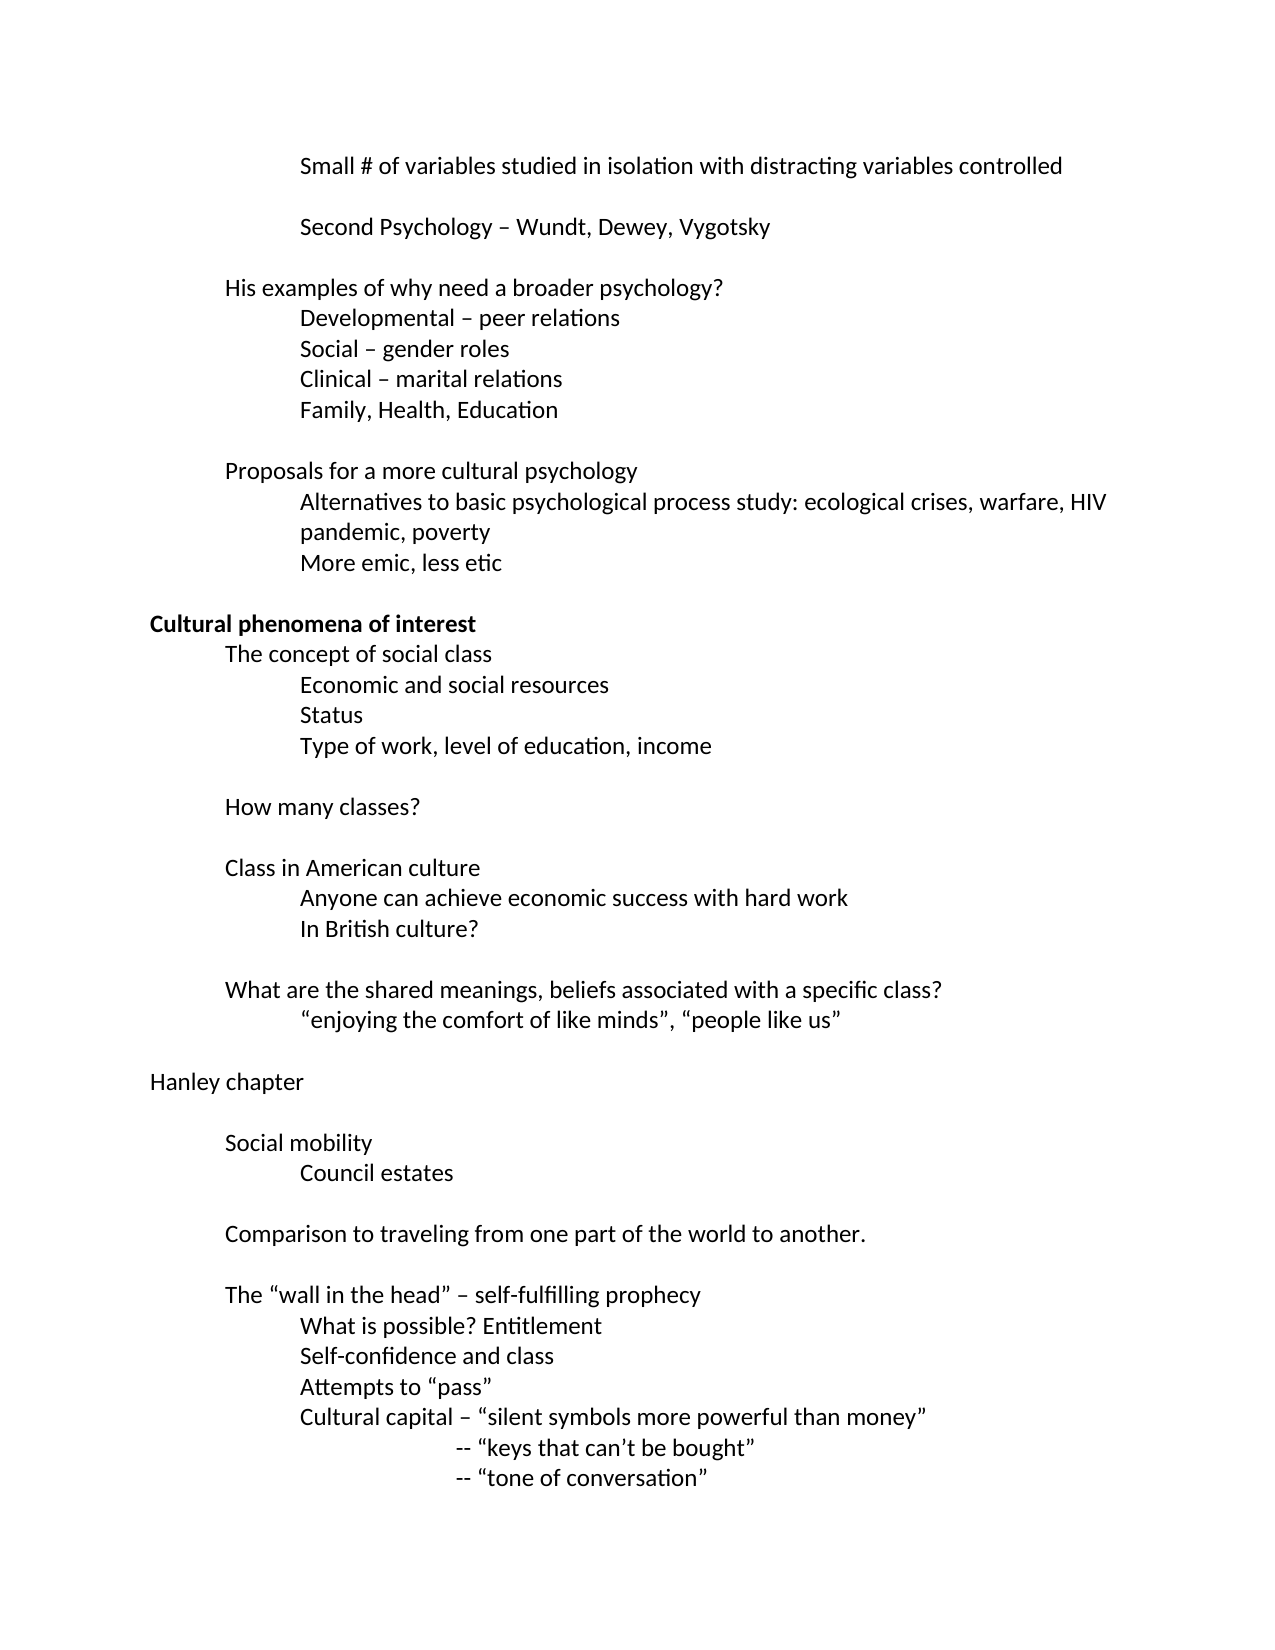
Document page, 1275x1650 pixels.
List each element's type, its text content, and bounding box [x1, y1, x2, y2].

text -- “keys that can’t be bought” [225, 1432, 1125, 1462]
text Hanley chapter [150, 1066, 1125, 1096]
text Comparison to traveling from one part of the world to another. [225, 1218, 1125, 1249]
text Self-confidence and class [225, 1340, 1125, 1371]
text What are the shared meanings, beliefs associated with a specific class? [225, 974, 1125, 1004]
text Alternatives to basic psychological process study: ecological crises, warfare, HIV pandemic, poverty [300, 486, 1125, 547]
text Economic and social resources [225, 669, 1125, 699]
text Social – gender roles [300, 333, 1125, 364]
text Small # of variables studied in isolation with distracting variables controlled [300, 150, 1125, 181]
text The concept of social class [225, 638, 1125, 669]
text Second Psychology – Wundt, Dewey, Vygotsky [300, 211, 1125, 242]
text The “wall in the head” – self-fulfilling prophecy [225, 1279, 1125, 1310]
text Class in American culture [225, 852, 1125, 882]
text Cultural phenomena of interest [150, 608, 1125, 638]
text What is possible? Entitlement [225, 1310, 1125, 1340]
text Developmental – peer relations [300, 303, 1125, 333]
text In British culture? [225, 913, 1125, 943]
text Clinical – marital relations [300, 364, 1125, 394]
text His examples of why need a broader psychology? [225, 272, 1125, 303]
text More emic, less etic [300, 547, 1125, 577]
text Council estates [225, 1157, 1125, 1188]
text -- “tone of conversation” [225, 1462, 1125, 1493]
text Family, Health, Education [300, 394, 1125, 425]
text “enjoying the comfort of like minds”, “people like us” [225, 1004, 1125, 1035]
text How many classes? [225, 791, 1125, 821]
text Cultural capital – “silent symbols more powerful than money” [225, 1401, 1125, 1432]
text Type of work, level of education, income [225, 730, 1125, 760]
text Social mobility [225, 1127, 1125, 1157]
text Attempts to “pass” [225, 1371, 1125, 1401]
text Status [225, 699, 1125, 730]
text Anyone can achieve economic success with hard work [225, 882, 1125, 913]
text Proposals for a more cultural psychology [225, 455, 1125, 486]
